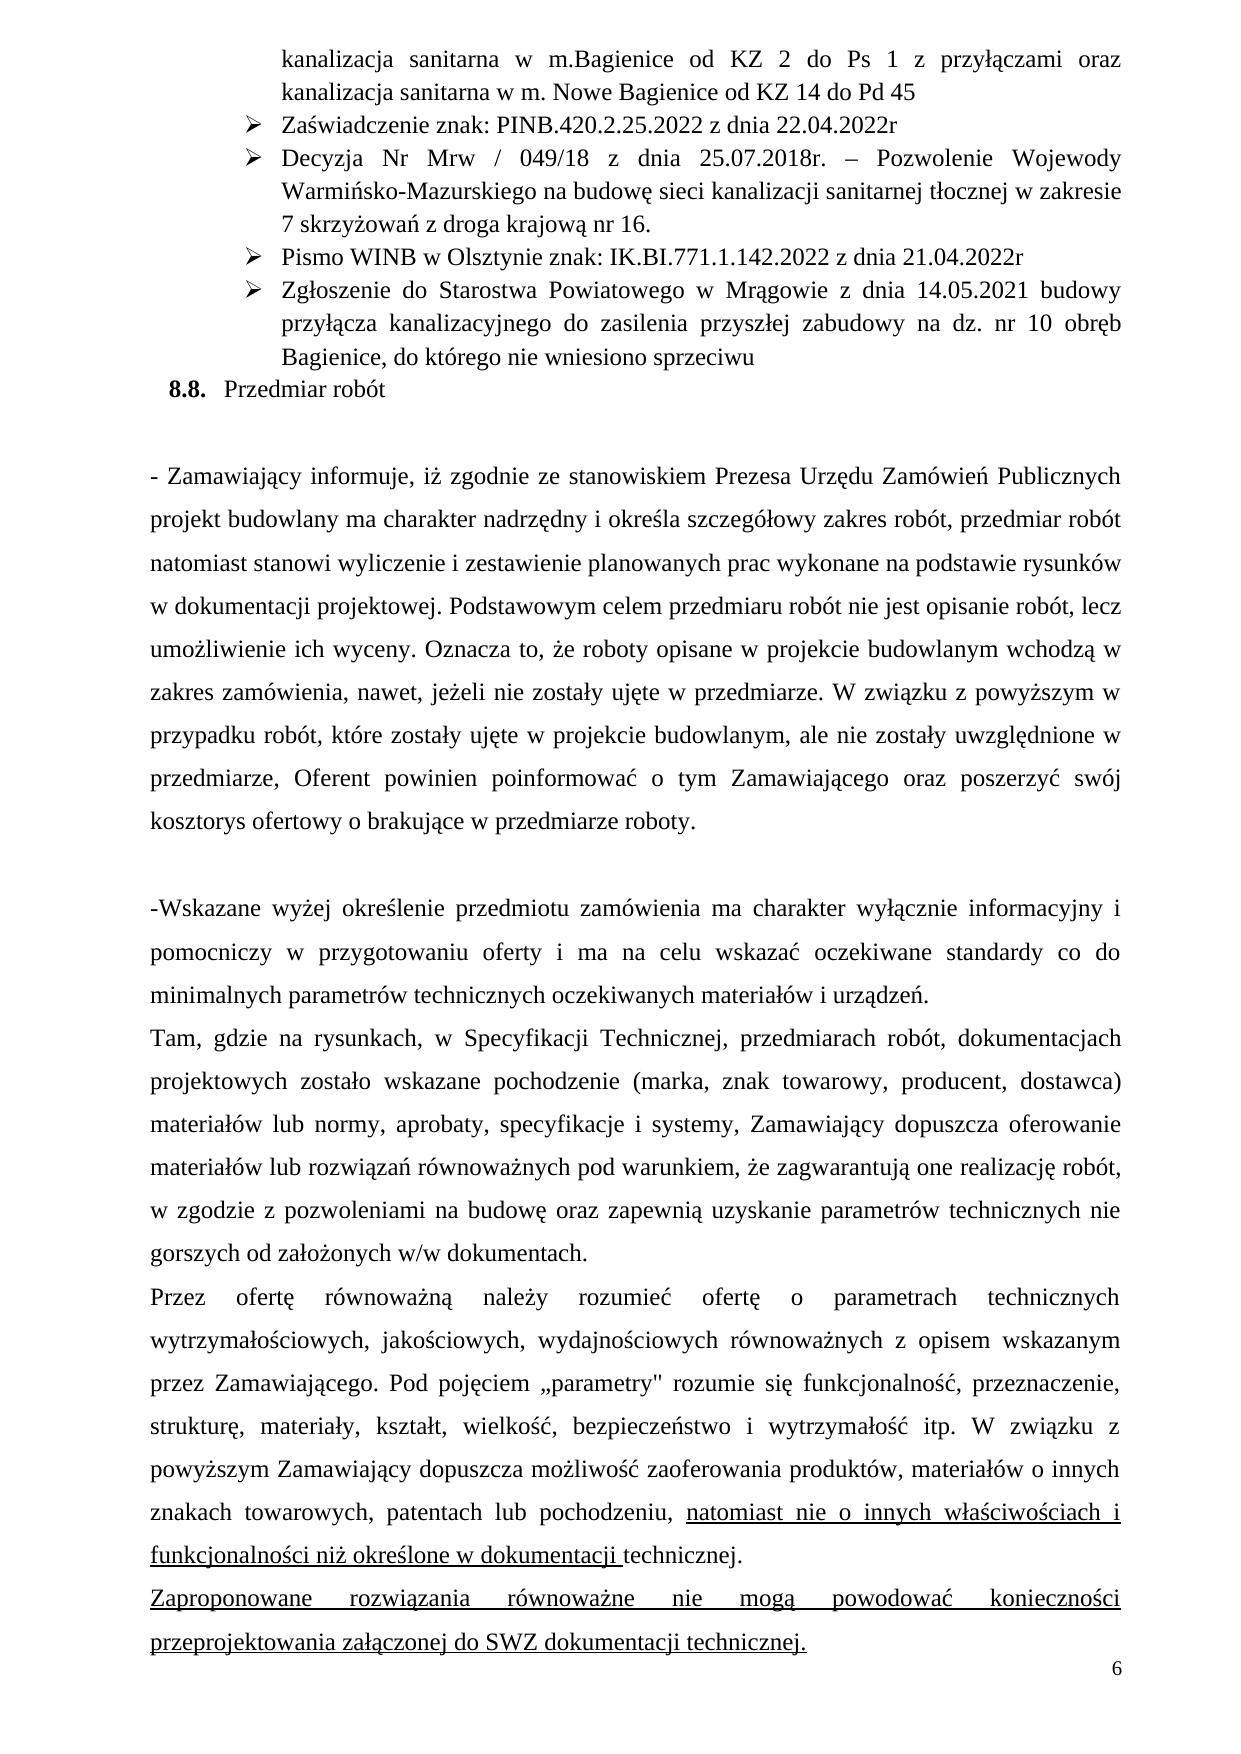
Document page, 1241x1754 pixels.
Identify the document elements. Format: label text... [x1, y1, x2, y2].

list Decyzja Nr Mrw / 049/18 z dnia 25.07.2018r. – Pozwolenie Wojewody Warmińsko-Mazurskiego na budowę sieci kanalizacji sanitarnej tłocznej w zakresie 7 skrzyżowań z droga krajową nr 16. [244, 143, 1122, 238]
text Zaproponowane rozwiązania równoważne nie mogą powodować konieczności przeprojektowania załączonej do SWZ dokumentacji technicznej. [150, 1610, 1121, 1655]
list Przedmiar robót [169, 374, 1122, 403]
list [244, 44, 1122, 106]
list Pismo WINB w Olsztynie znak: IK.BI.771.1.142.2022 z dnia 21.04.2022r [244, 242, 1122, 271]
text - Zamawiający informuje, iż zgodnie ze stanowiskiem Prezesa Urzędu Zamówień Publicznych projekt budowlany ma charakter nadrzędny i określa szczegółowy zakres robót, przedmiar robót natomiast stanowi wyliczenie i zestawienie planowanych prac wykonane na podstawie rysunków w dokumentacji projektowej. Podstawowym celem przedmiaru robót nie jest opisanie robót, lecz umożliwienie ich wyceny. Oznacza to, że roboty opisane w projekcie budowlanym wchodzą w zakres zamówienia, nawet, jeżeli nie zostały ujęte w przedmiarze. W związku z powyższym w przypadku robót, które zostały ujęte w projekcie budowlanym, ale nie zostały uwzględnione w przedmiarze, Oferent powinien poinformować o tym Zamawiającego oraz poszerzyć swój kosztorys ofertowy o brakujące w przedmiarze roboty. [150, 461, 1122, 835]
text Zaproponowane rozwiązania równoważne nie mogą powodować konieczności przeprojektowania załączonej do SWZ dokumentacji technicznej. [150, 1583, 1121, 1608]
text -Wskazane wyżej określenie przedmiotu zamówienia ma charakter wyłącznie informacyjny i pomocniczy w przygotowaniu oferty i ma na celu wskazać oczekiwane standardy co do minimalnych parametrów technicznych oczekiwanych materiałów i urządzeń. [150, 893, 1121, 1008]
text Przez ofertę równoważną należy rozumieć ofertę o parametrach technicznych wytrzymałościowych, jakościowych, wydajnościowych równoważnych z opisem wskazanym przez Zamawiającego. Pod pojęciem „parametry" rozumie się funkcjonalność, przeznaczenie, strukturę, materiały, kształt, wielkość, bezpieczeństwo i wytrzymałość itp. W związku z powyższym Zamawiający dopuszcza możliwość zaoferowania produktów, materiałów o innych znakach towarowych, patentach lub pochodzeniu, natomiast nie o innych właściwościach i funkcjonalności niż określone w dokumentacji technicznej. [150, 1282, 1121, 1569]
list Zaświadczenie znak: PINB.420.2.25.2022 z dnia 22.04.2022r [244, 110, 1122, 139]
text Tam, gdzie na rysunkach, w Specyfikacji Technicznej, przedmiarach robót, dokumentacjach projektowych zostało wskazane pochodzenie (marka, znak towarowy, producent, dostawca) materiałów lub normy, aprobaty, specyfikacje i systemy, Zamawiający dopuszcza oferowanie materiałów lub rozwiązań równoważnych pod warunkiem, że zagwarantują one realizację robót, w zgodzie z pozwoleniami na budowę oraz zapewnią uzyskanie parametrów technicznych nie gorszych od założonych w/w dokumentach. [150, 1023, 1122, 1267]
list Zgłoszenie do Starostwa Powiatowego w Mrągowie z dnia 14.05.2021 budowy przyłącza kanalizacyjnego do zasilenia przyszłej zabudowy na dz. nr 10 obręb Bagienice, do którego nie wniesiono sprzeciwu [244, 276, 1122, 370]
